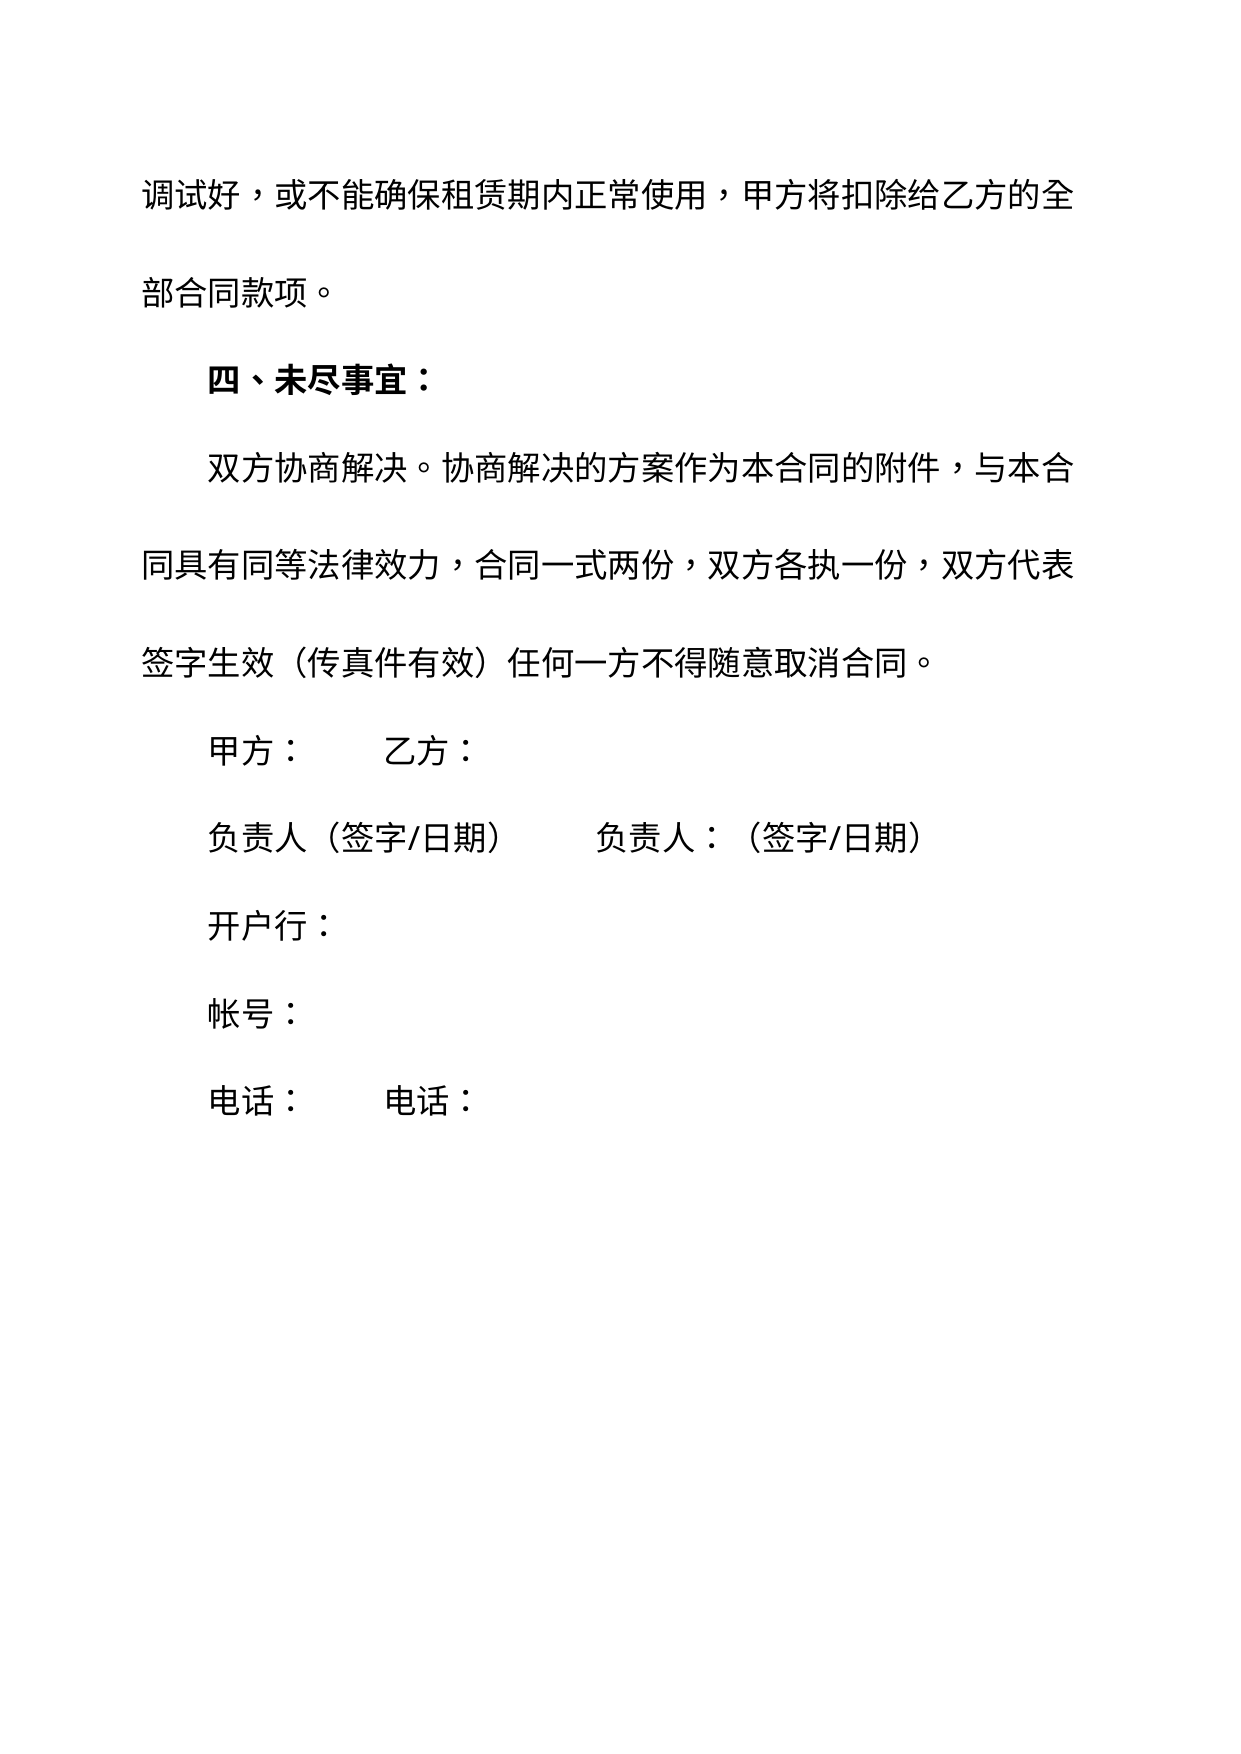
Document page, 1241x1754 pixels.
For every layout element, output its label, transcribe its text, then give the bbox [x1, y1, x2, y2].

text 甲方： 乙方： [141, 718, 1099, 783]
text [141, 162, 1099, 324]
text 电话： 电话： [141, 1068, 1099, 1133]
text 帐号： [141, 981, 1099, 1046]
text 负责人（签字/日期） 负责人：（签字/日期） [141, 805, 1099, 870]
text 开户行： [141, 893, 1099, 958]
text 四、未尽事宜： [141, 347, 1099, 412]
text 双方协商解决。协商解决的方案作为本合同的附件，与本合同具有同等法律效力，合同一式两份，双方各执一份，双方代表签字生效（传真件有效）任何一方不得随意取消合同。 [141, 435, 1099, 695]
